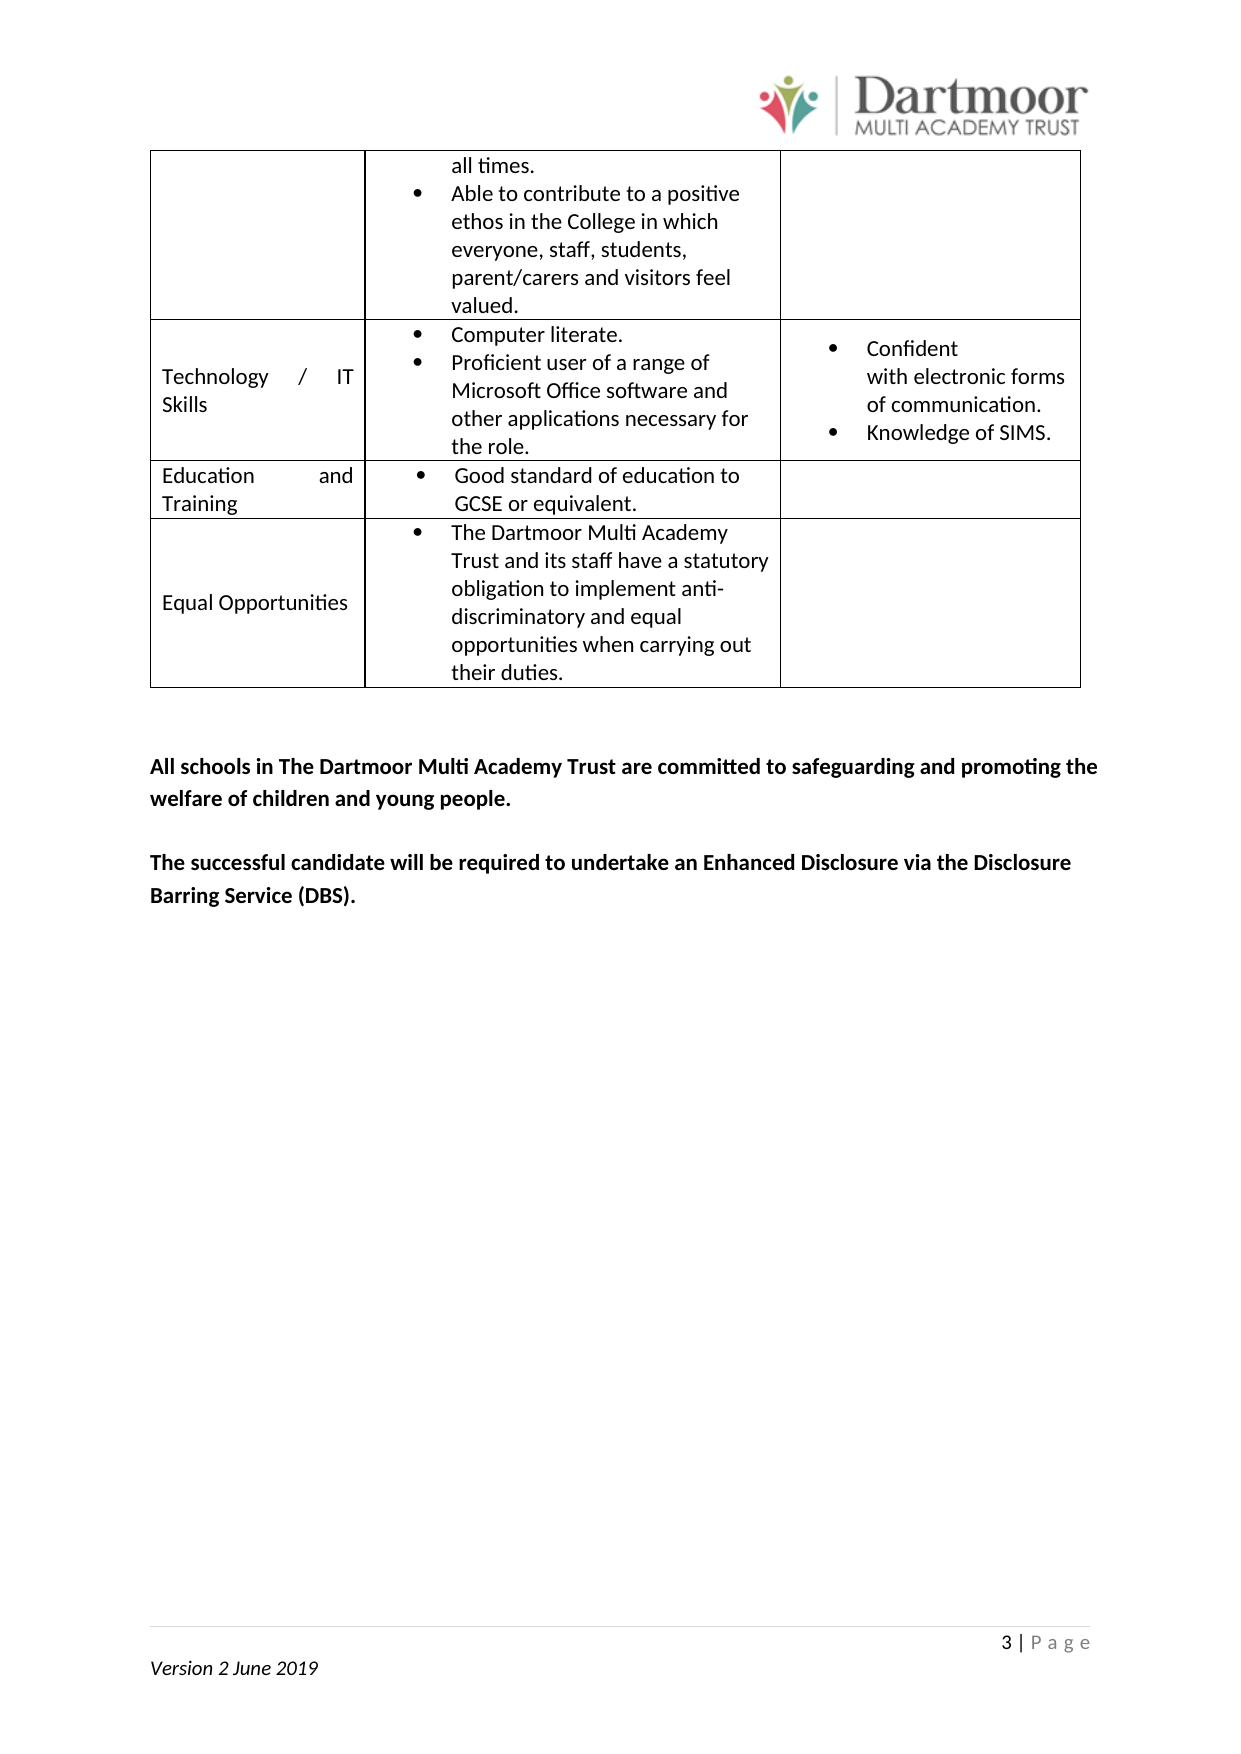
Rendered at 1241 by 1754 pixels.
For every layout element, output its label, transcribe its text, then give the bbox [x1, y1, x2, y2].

table_cell [781, 461, 1080, 517]
table_cell Confident with electronic forms of communication. Knowledge of SIMS. [781, 320, 1080, 460]
text Barring Service (DBS). [150, 881, 1229, 909]
text All schools in The Dartmoor Multi Academy Trust are committed to safeguarding and promoting the [150, 752, 1229, 780]
table_cell [781, 519, 1080, 687]
table_cell Education and Training [151, 461, 364, 517]
table_cell [781, 151, 1080, 319]
table_cell Equal Opportunities [151, 519, 364, 687]
table_cell Good standard of education to GCSE or equivalent. [366, 461, 780, 517]
table_cell Computer literate. Proficient user of a range of Microsoft Office software and other applications necessary for the role. [366, 320, 780, 460]
table_cell The Dartmoor Multi Academy Trust and its staff have a statutory obligation to implement anti-discriminatory and equal opportunities when carrying out their duties. [366, 519, 780, 687]
table_cell Technology / Skills [151, 320, 364, 460]
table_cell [366, 151, 780, 319]
text The successful candidate will be required to undertake an Enhanced Disclosure via the Disclosure [150, 848, 1229, 877]
text welfare of children and young people. [150, 784, 1229, 812]
picture [757, 73, 1091, 137]
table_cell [151, 151, 364, 319]
